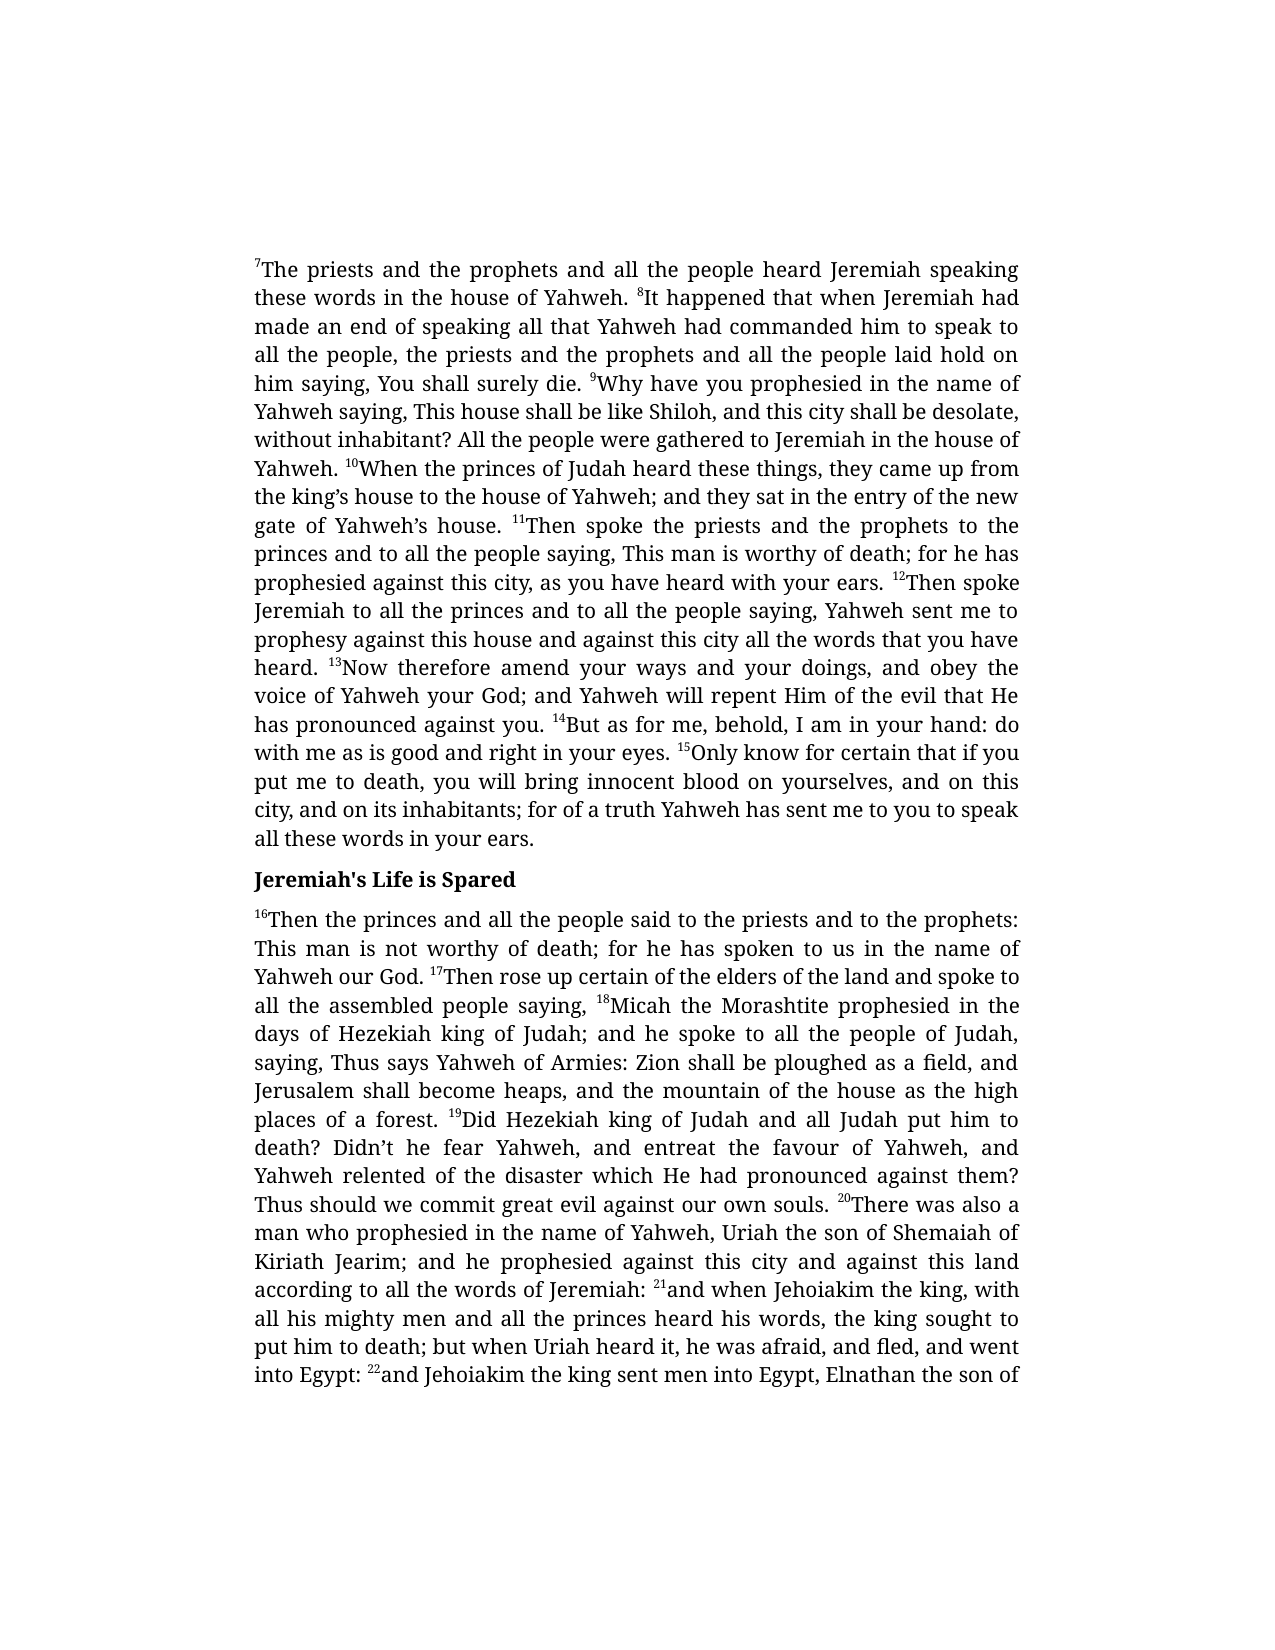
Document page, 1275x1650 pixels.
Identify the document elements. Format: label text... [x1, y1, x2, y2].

text Jeremiah's Life is Spared [254, 865, 1020, 893]
text 7The priests and the prophets and all the people heard Jeremiah speaking these words in the house of Yahweh. 8It happened that when Jeremiah had made an end of speaking all that Yahweh had commanded him to speak to all the people, the priests and the prophets and all the people laid hold on him saying, You shall surely die. 9Why have you prophesied in the name of Yahweh saying, This house shall be like Shiloh, and this city shall be desolate, without inhabitant? All the people were gathered to Jeremiah in the house of Yahweh. 10When the princes of Judah heard these things, they came up from the king’s house to the house of Yahweh; and they sat in the entry of the new gate of Yahweh’s house. 11Then spoke the priests and the prophets to the princes and to all the people saying, This man is worthy of death; for he has prophesied against this city, as you have heard with your ears. 12Then spoke Jeremiah to all the princes and to all the people saying, Yahweh sent me to prophesy against this house and against this city all the words that you have heard. 13Now therefore amend your ways and your doings, and obey the voice of Yahweh your God; and Yahweh will repent Him of the evil that He has pronounced against you. 14But as for me, behold, I am in your hand: do with me as is good and right in your eyes. 15Only know for certain that if you put me to death, you will bring innocent blood on yourselves, and on this city, and on its inhabitants; for of a truth Yahweh has sent me to you to speak all these words in your ears. [254, 255, 1020, 852]
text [254, 906, 1020, 1389]
